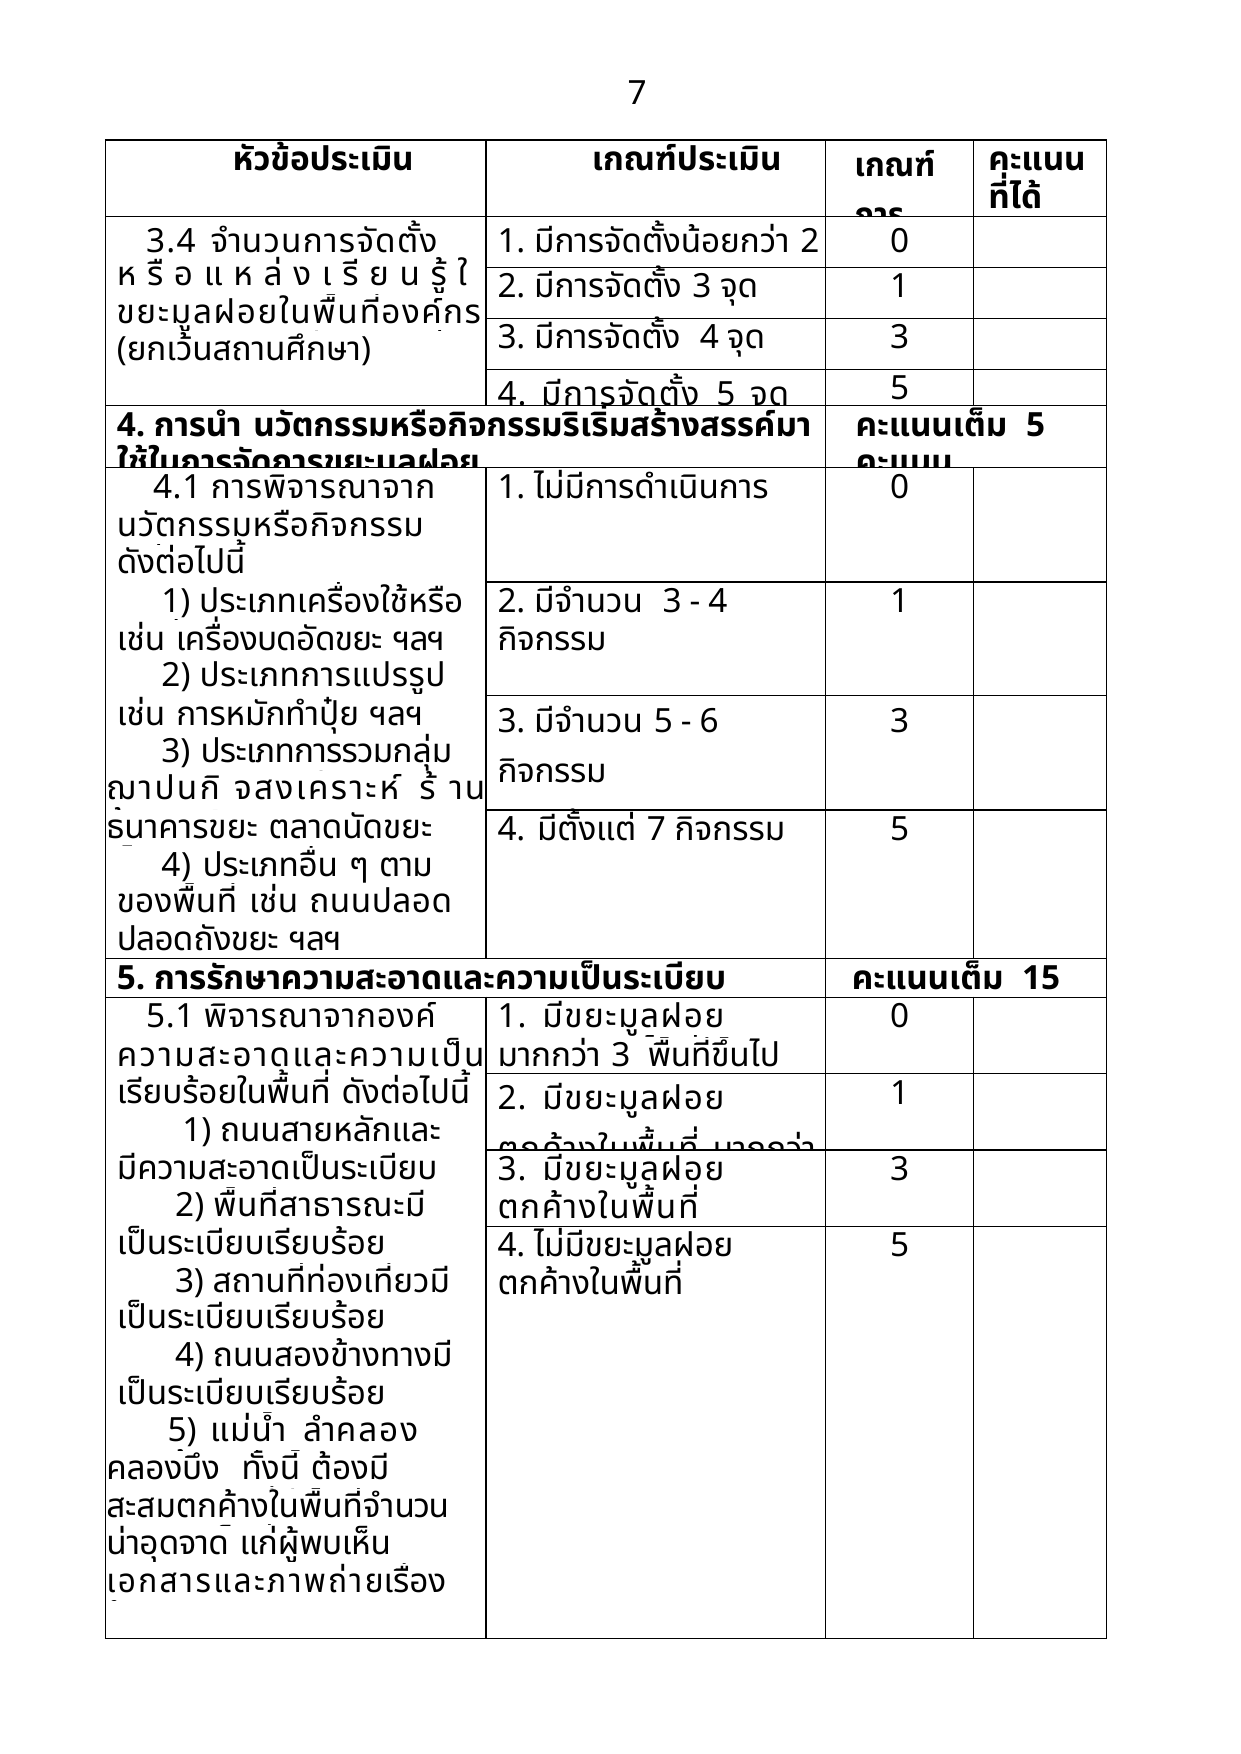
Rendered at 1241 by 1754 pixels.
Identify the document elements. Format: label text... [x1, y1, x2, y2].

table_header เกณฑ์ประเมิน [487, 141, 825, 216]
table_cell 1 [826, 1074, 973, 1149]
table_cell สะสมตกค้างในพื้นที่จำนวนมากและเป็นที่ [106, 1488, 485, 1526]
table_header เกณฑ์การ ให้คะแนน [826, 141, 973, 216]
table_cell เรียบร้อยในพื้นที่ ดังต่อไปนี้ [106, 1073, 485, 1111]
table_cell 4) ประเภทอื่น ๆ ตามความเหมาะสม [106, 846, 485, 883]
table_cell 3. มีการจัดตั้ง 4 จุด [487, 319, 825, 368]
table_cell 1 [826, 583, 973, 695]
table_cell ห รื อ แ ห ล่ ง เ รี ย น รู้ ใ น ก า ร จั ด ก า ร [106, 255, 485, 293]
table_cell 2. มีขยะมูลฝอยตกค้างในพื้นที่ มากกว่า 2 พื้นที่ [487, 1074, 825, 1149]
table_cell 2) ประเภทการแปรรูปขยะมูลฝอย [106, 658, 485, 695]
table_cell 4. การนำ นวัตกรรมหรือกิจกรรมริเริ่มสร้างสรรค์มาใช้ในการจัดการขยะมูลฝอย [106, 406, 825, 467]
table_cell นวัตกรรมหรือกิจกรรมริเริ่มสร้างสรรค์ [106, 507, 485, 544]
table_cell 1. ไม่มีการดำเนินการ [487, 468, 825, 581]
table_cell ดังต่อไปนี้ [106, 544, 485, 581]
table_cell 5 [826, 370, 973, 405]
table_cell [974, 468, 1106, 581]
table_cell 3.4 จำนวนการจัดตั้งศูนย์เรียนรู้ [106, 217, 485, 255]
table_cell [974, 217, 1106, 267]
table_cell คลองบึง ทั้งนี้ ต้องมีปริมาณขยะที่มีการ [106, 1450, 485, 1488]
table_cell เป็นระเบียบเรียบร้อย [106, 1375, 485, 1413]
table_cell 5 [826, 1227, 973, 1638]
table_cell 4.1 การพิจารณาจากประเภทของ [106, 468, 485, 507]
table_cell 5) แม่น้ำ ลำคลอง ห้วยหนอง [106, 1413, 485, 1450]
table_cell 4) ถนนสองข้างทางมีความสะอาด [106, 1338, 485, 1375]
table_cell [974, 1151, 1106, 1226]
table_cell 4. มีการจัดตั้ง 5 จุด ขึ้นไป [487, 370, 825, 405]
table_cell [974, 268, 1106, 318]
table_cell 1. มีขยะมูลฝอยตกค้างในพื้นที่ [487, 998, 825, 1036]
table_cell น่าอุดจาด แก่ผู้พบเห็น (พิจารณาจาก [106, 1526, 485, 1563]
table_cell 3 [826, 1151, 973, 1226]
table_cell [974, 998, 1106, 1073]
table_cell 4. มีตั้งแต่ 7 กิจกรรม [487, 811, 825, 958]
table_cell 2. มีจำนวน 3 - 4 กิจกรรม [487, 583, 825, 695]
table_cell คะแนนเต็ม 15 คะแนน [826, 959, 1106, 997]
table_cell [974, 583, 1106, 695]
table_cell ฌาปนกิ จสงเคราะห์ ร้ านค้า ศู นย์ บาท [106, 770, 485, 809]
table_cell ขยะมูลฝอยในพื้นที่องค์กรปกครองยกเวส่วนท้องถิ่นอ าเภอ (ยกเว้น [106, 293, 485, 331]
table_cell 2) พื้นที่สาธารณะมีความสะอาด [106, 1187, 485, 1226]
table_cell 1) ประเภทเครื่องใช้หรือสิ่งประดิษฐ์ [106, 581, 485, 620]
table_cell 3 [826, 696, 973, 809]
table_cell 1. มีการจัดตั้งน้อยกว่า 2 จุด [487, 217, 825, 267]
table_cell เป็นระเบียบเรียบร้อย [106, 1226, 485, 1262]
table_cell 5. การรักษาความสะอาดและความเป็นระเบียบเรียบร้อยของพื้นที่ [106, 959, 825, 997]
table_cell 0 [826, 217, 973, 267]
table_cell เอกสารและภาพถ่ายเรื่องร้องเรียน) [106, 1563, 485, 1601]
table_cell ความสะอาดและความเป็นระเบียบ [106, 1036, 485, 1073]
table_cell 2. มีการจัดตั้ง 3 จุด [487, 268, 825, 318]
table_cell 3. มีขยะมูลฝอยตกค้างในพื้นที่ 1 พื้นที่ [487, 1151, 825, 1226]
table_cell [974, 370, 1106, 405]
table_cell 3. มีจำนวน 5 - 6 กิจกรรม [487, 696, 825, 809]
table_cell 5 [826, 811, 973, 958]
table_cell เช่น เครื่องบดอัดขยะ ฯลฯ [106, 620, 485, 657]
table_cell ของพื้นที่ เช่น ถนนปลอดถังขยะ ชุมชน [106, 884, 485, 921]
table_header คะแนนที่ได้ [974, 141, 1106, 216]
table_cell 3) สถานที่ท่องเที่ยวมีความสะอาด [106, 1262, 485, 1300]
table_cell [974, 319, 1106, 368]
table_cell [974, 1227, 1106, 1638]
table_cell 0 [826, 998, 973, 1073]
table_cell 1 [826, 268, 973, 318]
table_cell คะแนนเต็ม 5 คะแนน [826, 406, 1106, 467]
table_header หัวข้อประเมิน [106, 141, 485, 216]
table_cell (ยกเว้นสถานศึกษา) [106, 331, 485, 405]
table_cell ธนาคารขยะ ตลาดนัดขยะรีไซเคิล ฯลฯ [106, 809, 485, 846]
table_cell มีความสะอาดเป็นระเบียบเรียบร้อย [106, 1149, 485, 1187]
table_cell ปลอดถังขยะ ฯลฯ [106, 921, 485, 958]
table_cell [974, 811, 1106, 958]
table_cell [974, 696, 1106, 809]
table_cell 5.1 พิจารณาจากองค์ประกอบของ [106, 998, 485, 1036]
table_cell 0 [826, 468, 973, 581]
table_cell 3) ประเภทการรวมกลุ่มทางสังคม เช่น [106, 733, 485, 770]
table_cell มากกว่า 3 พื้นที่ขึ้นไป [487, 1036, 825, 1073]
table_cell [974, 1074, 1106, 1149]
table_cell 3 [826, 319, 973, 368]
table_cell เช่น การหมักทำปุ๋ย ฯลฯ [106, 695, 485, 733]
table_cell 1) ถนนสายหลักและถนนสายรอง [106, 1111, 485, 1149]
table_cell 4. ไม่มีขยะมูลฝอยตกค้างในพื้นที่ [487, 1227, 825, 1638]
table_cell เป็นระเบียบเรียบร้อย [106, 1300, 485, 1337]
table_cell [106, 1601, 485, 1638]
